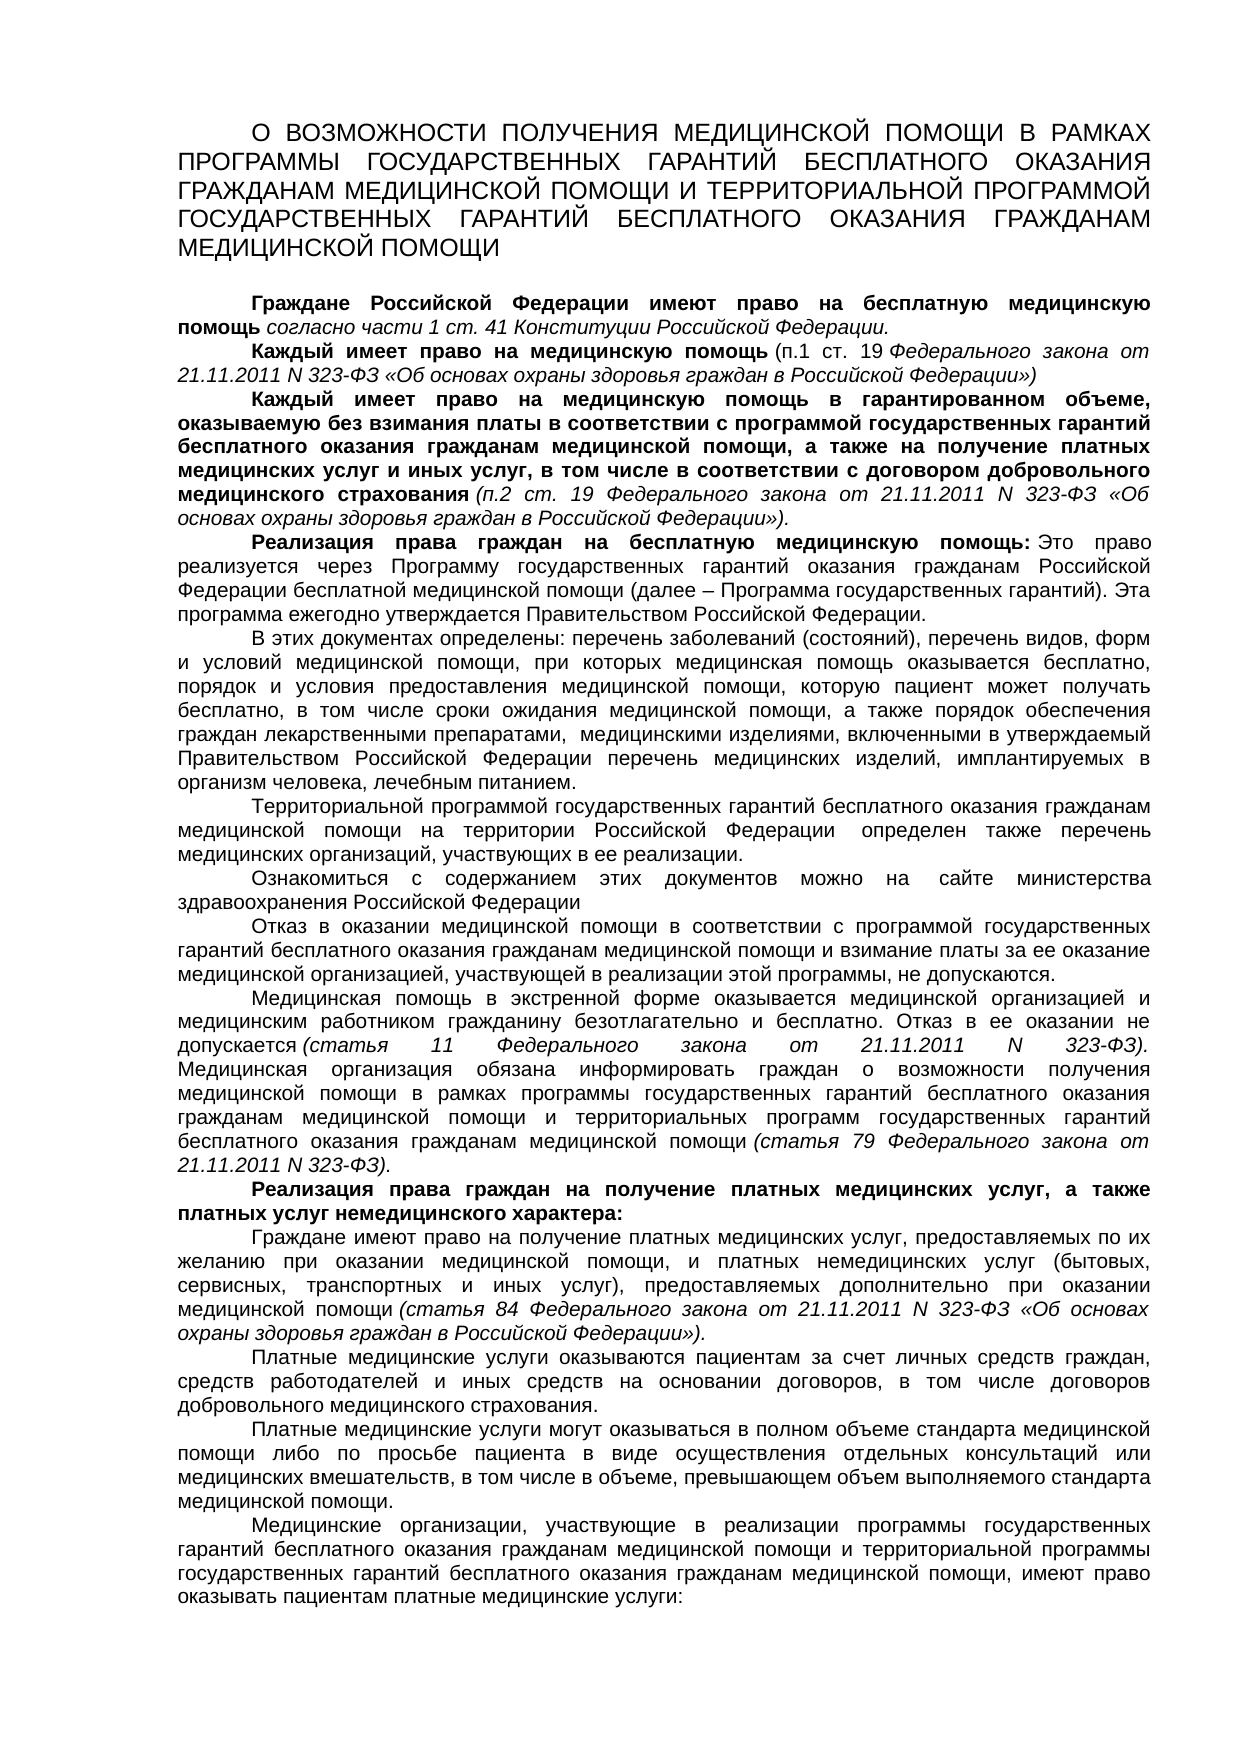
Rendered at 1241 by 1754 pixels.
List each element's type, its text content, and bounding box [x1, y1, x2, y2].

text Медицинская помощь в экстренной форме оказывается медицинской организацией и медицинским работником гражданину безотлагательно и бесплатно. Отказ в ее оказании не допускается (статья 11 Федерального закона от 21.11.2011 N 323-ФЗ). Медицинская организация обязана информировать граждан о возможности получения медицинской помощи в рамках программы государственных гарантий бесплатного оказания гражданам медицинской помощи и территориальных программ государственных гарантий бесплатного оказания гражданам медицинской помощи (статья 79 Федерального закона от 21.11.2011 N 323-ФЗ). [177, 985, 1152, 1177]
text Ознакомиться с содержанием этих документов можно на сайте министерства здравоохранения Российской Федерации [177, 866, 1152, 913]
text Территориальной программой государственных гарантий бесплатного оказания гражданам медицинской помощи на территории Российской Федерации определен также перечень медицинских организаций, участвующих в ее реализации. [177, 794, 1152, 866]
text Отказ в оказании медицинской помощи в соответствии с программой государственных гарантий бесплатного оказания гражданам медицинской помощи и взимание платы за ее оказание медицинской организацией, участвующей в реализации этой программы, не допускаются. [177, 913, 1152, 985]
text Каждый имеет право на медицинскую помощь (п.1 ст. 19 Федерального закона от 21.11.2011 N 323-ФЗ «Об основах охраны здоровья граждан в Российской Федерации») [177, 338, 1152, 386]
text Медицинские организации, участвующие в реализации программы государственных гарантий бесплатного оказания гражданам медицинской помощи и территориальной программы государственных гарантий бесплатного оказания гражданам медицинской помощи, имеют право оказывать пациентам платные медицинские услуги: [177, 1512, 1152, 1608]
text Платные медицинские услуги могут оказываться в полном объеме стандарта медицинской помощи либо по просьбе пациента в виде осуществления отдельных консультаций или медицинских вмешательств, в том числе в объеме, превышающем объем выполняемого стандарта медицинской помощи. [177, 1417, 1152, 1512]
text О ВОЗМОЖНОСТИ ПОЛУЧЕНИЯ МЕДИЦИНСКОЙ ПОМОЩИ В РАМКАХ ПРОГРАММЫ ГОСУДАРСТВЕННЫХ ГАРАНТИЙ БЕСПЛАТНОГО ОКАЗАНИЯ ГРАЖДАНАМ МЕДИЦИНСКОЙ ПОМОЩИ И ТЕРРИТОРИАЛЬНОЙ ПРОГРАММОЙ ГОСУДАРСТВЕННЫХ ГАРАНТИЙ БЕСПЛАТНОГО ОКАЗАНИЯ ГРАЖДАНАМ МЕДИЦИНСКОЙ ПОМОЩИ [177, 118, 1152, 262]
text Граждане имеют право на получение платных медицинских услуг, предоставляемых по их желанию при оказании медицинской помощи, и платных немедицинских услуг (бытовых, сервисных, транспортных и иных услуг), предоставляемых дополнительно при оказании медицинской помощи (статья 84 Федерального закона от 21.11.2011 N 323-ФЗ «Об основах охраны здоровья граждан в Российской Федерации»). [177, 1225, 1152, 1345]
text Каждый имеет право на медицинскую помощь в гарантированном объеме, оказываемую без взимания платы в соответствии с программой государственных гарантий бесплатного оказания гражданам медицинской помощи, а также на получение платных медицинских услуг и иных услуг, в том числе в соответствии с договором добровольного медицинского страхования (п.2 ст. 19 Федерального закона от 21.11.2011 N 323-ФЗ «Об основах охраны здоровья граждан в Российской Федерации»). [177, 386, 1152, 530]
text Граждане Российской Федерации имеют право на бесплатную медицинскую помощь согласно части 1 ст. 41 Конституции Российской Федерации. [177, 291, 1152, 338]
text Реализация права граждан на бесплатную медицинскую помощь: Это право реализуется через Программу государственных гарантий оказания гражданам Российской Федерации бесплатной медицинской помощи (далее – Программа государственных гарантий). Эта программа ежегодно утверждается Правительством Российской Федерации. [177, 530, 1152, 626]
text Реализация права граждан на получение платных медицинских услуг, а также платных услуг немедицинского характера: [177, 1177, 1152, 1225]
text Платные медицинские услуги оказываются пациентам за счет личных средств граждан, средств работодателей и иных средств на основании договоров, в том числе договоров добровольного медицинского страхования. [177, 1345, 1152, 1417]
text В этих документах определены: перечень заболеваний (состояний), перечень видов, форм и условий медицинской помощи, при которых медицинская помощь оказывается бесплатно, порядок и условия предоставления медицинской помощи, которую пациент может получать бесплатно, в том числе сроки ожидания медицинской помощи, а также порядок обеспечения граждан лекарственными препаратами, медицинскими изделиями, включенными в утверждаемый Правительством Российской Федерации перечень медицинских изделий, имплантируемых в организм человека, лечебным питанием. [177, 626, 1152, 794]
